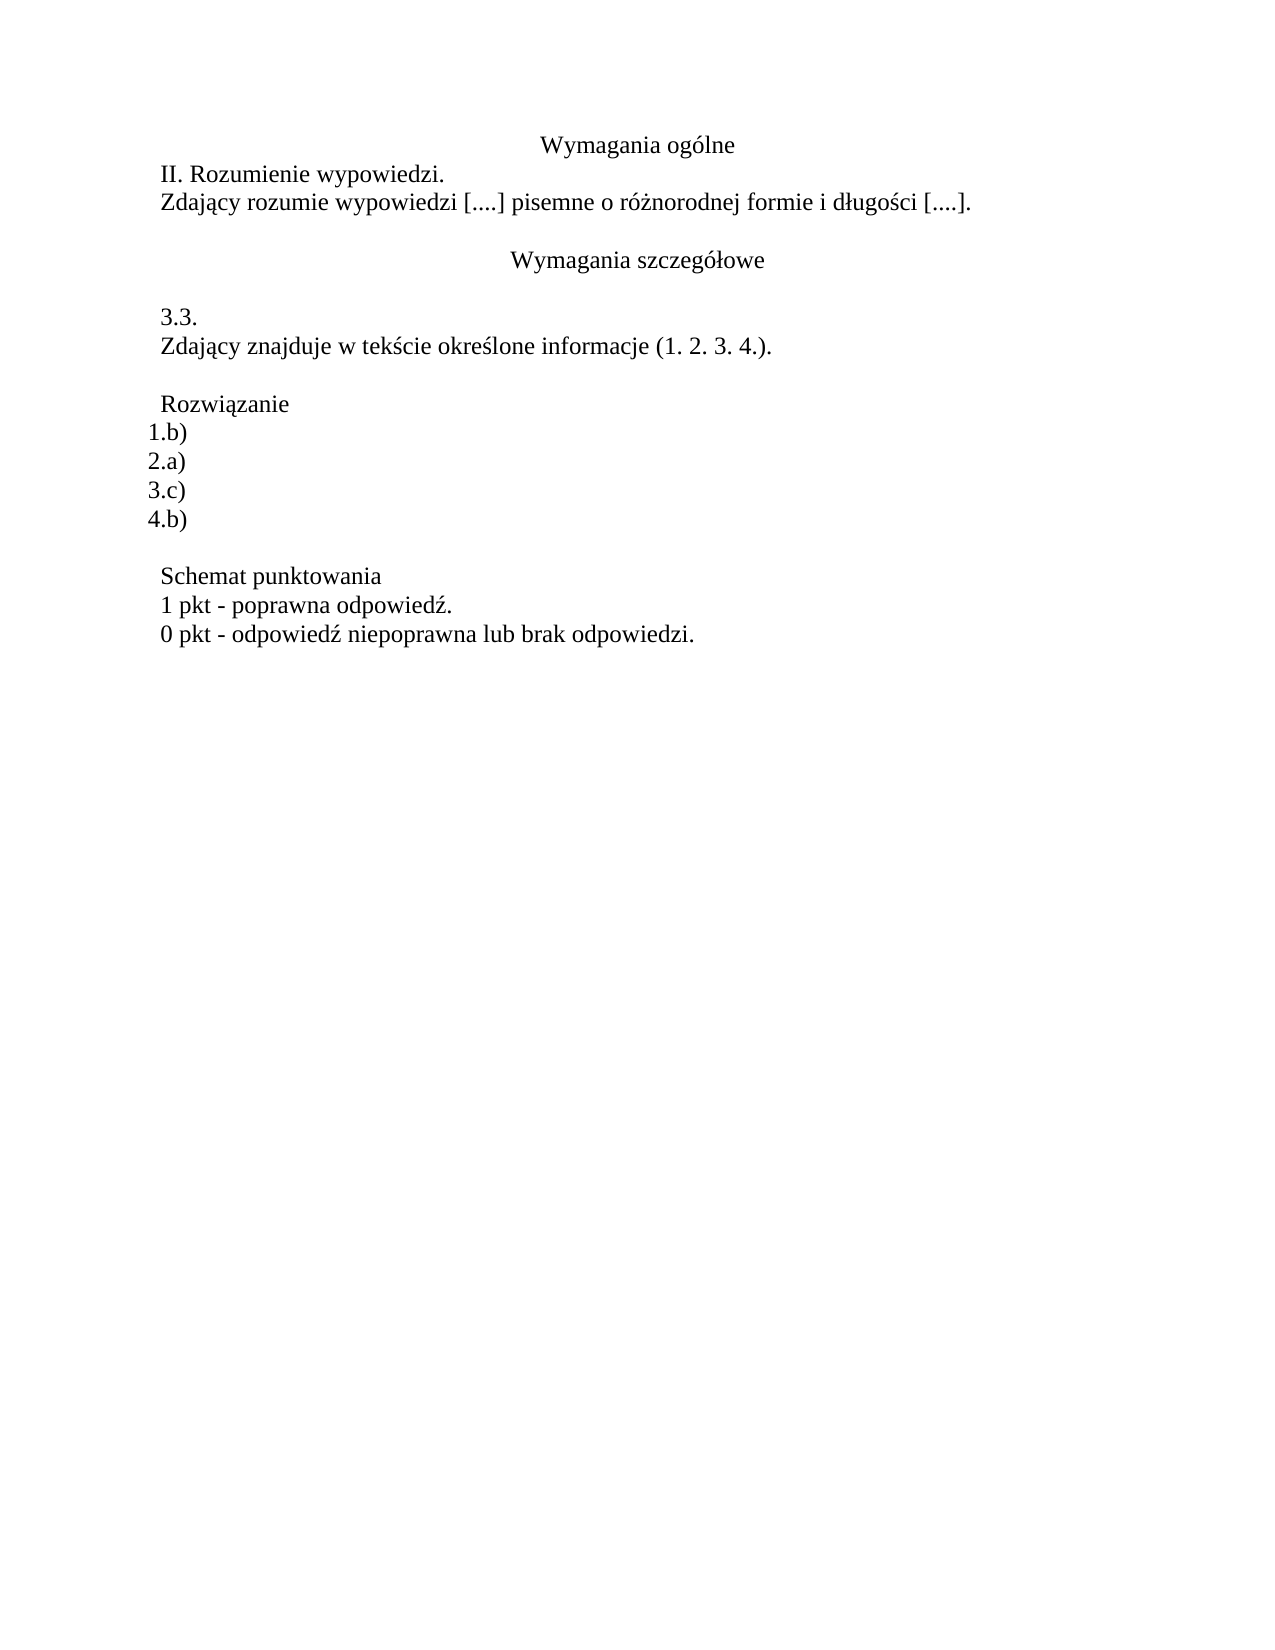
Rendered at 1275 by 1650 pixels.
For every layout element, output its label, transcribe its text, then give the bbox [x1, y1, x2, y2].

text II. Rozumienie wypowiedzi. [148, 159, 1127, 187]
text Wymagania ogólne [148, 130, 1127, 159]
text 3.c) [148, 475, 1127, 504]
text Zdający rozumie wypowiedzi [....] pisemne o różnorodnej formie i długości [....]. [148, 187, 1127, 216]
text Rozwiązanie [148, 389, 1127, 417]
text 2.a) [148, 446, 1127, 475]
text 3.3. [148, 302, 1127, 331]
text 1 pkt - poprawna odpowiedź. [148, 590, 1127, 619]
text Zdający znajduje w tekście określone informacje (1. 2. 3. 4.). [148, 331, 1127, 360]
text Schemat punktowania [148, 561, 1127, 590]
text 1.b) [148, 417, 1127, 446]
text 4.b) [148, 504, 1127, 532]
text Wymagania szczegółowe [148, 245, 1127, 274]
text 0 pkt - odpowiedź niepoprawna lub brak odpowiedzi. [148, 619, 1127, 647]
